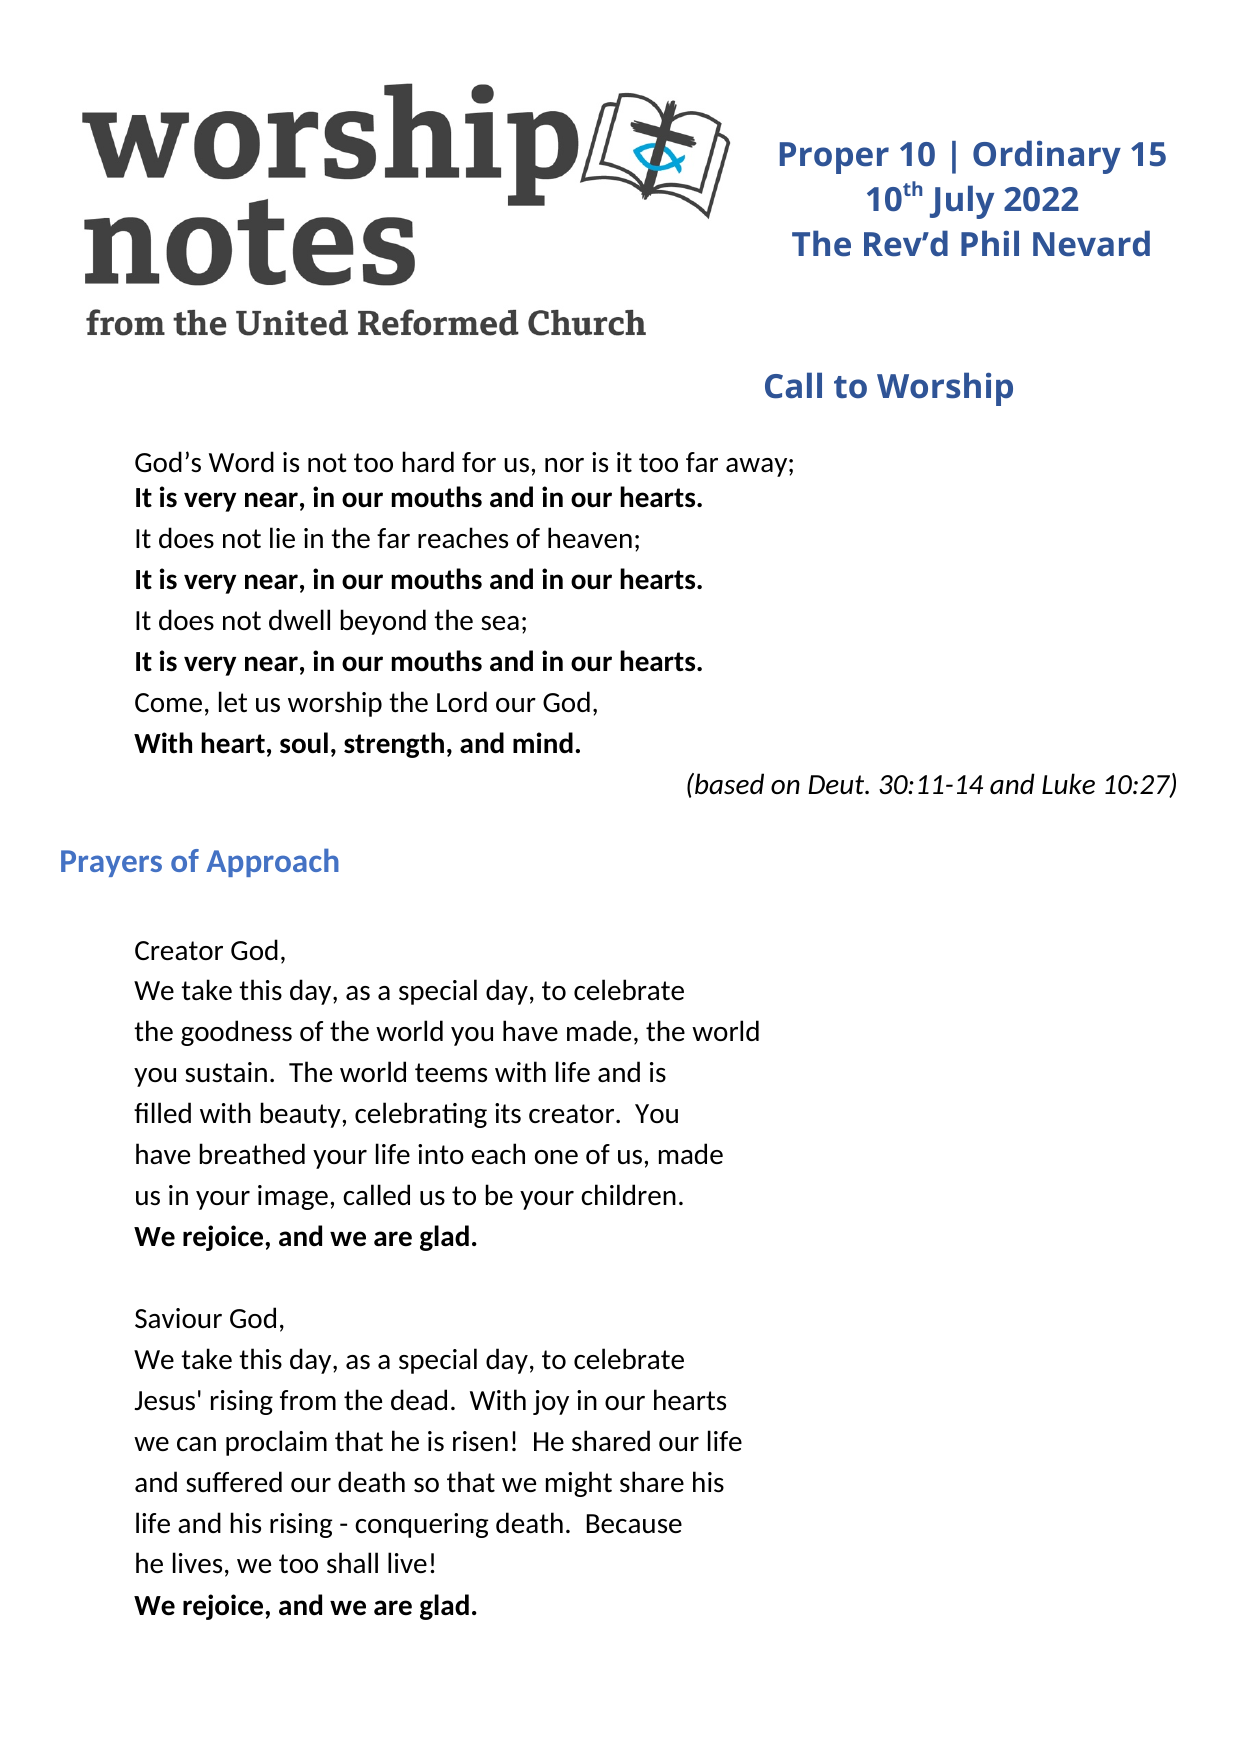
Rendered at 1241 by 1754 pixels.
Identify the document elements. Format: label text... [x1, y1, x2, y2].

text We rejoice, and we are glad. [134, 1587, 1181, 1622]
text filled with beauty, celebrating its creator. You [134, 1095, 1181, 1131]
subtitle Proper 10 | Ordinary 15 [744, 130, 1181, 176]
text We take this day, as a special day, to celebrate [134, 972, 1181, 1008]
text Come, let us worship the Lord our God, [134, 684, 1181, 720]
text Creator God, [134, 932, 1181, 967]
text he lives, we too shall live! [134, 1546, 1181, 1581]
text us in your image, called us to be your children. [134, 1177, 1181, 1213]
text It does not dwell beyond the sea; [134, 602, 1181, 638]
text have breathed your life into each one of us, made [134, 1136, 1181, 1172]
subtitle The Rev’d Phil Nevard [744, 221, 1181, 267]
subtitle Call to Worship [59, 363, 1181, 408]
subtitle 10th July 2022 [744, 176, 1181, 221]
text It does not lie in the far reaches of heaven; [134, 520, 1181, 556]
text With heart, soul, strength, and mind. [134, 725, 1181, 761]
text (based on Deut. 30:11-14 and Luke 10:27) [134, 766, 1181, 802]
text we can proclaim that he is risen! He shared our life [134, 1423, 1181, 1458]
text Jesus' rising from the dead. With joy in our hearts [134, 1382, 1181, 1417]
text the goodness of the world you have made, the world [134, 1013, 1181, 1049]
text Saviour God, [134, 1300, 1181, 1336]
text It is very near, in our mouths and in our hearts. [134, 561, 1181, 597]
text It is very near, in our mouths and in our hearts. [134, 643, 1181, 679]
text It is very near, in our mouths and in our hearts. [134, 479, 1181, 515]
text Prayers of Approach [59, 840, 1181, 881]
text We take this day, as a special day, to celebrate [134, 1341, 1181, 1377]
text God’s Word is not too hard for us, nor is it too far away; [134, 444, 1181, 479]
picture [60, 59, 744, 359]
text and suffered our death so that we might share his [134, 1464, 1181, 1499]
text you sustain. The world teems with life and is [134, 1054, 1181, 1090]
text life and his rising - conquering death. Because [134, 1505, 1181, 1540]
text We rejoice, and we are glad. [134, 1218, 1181, 1254]
